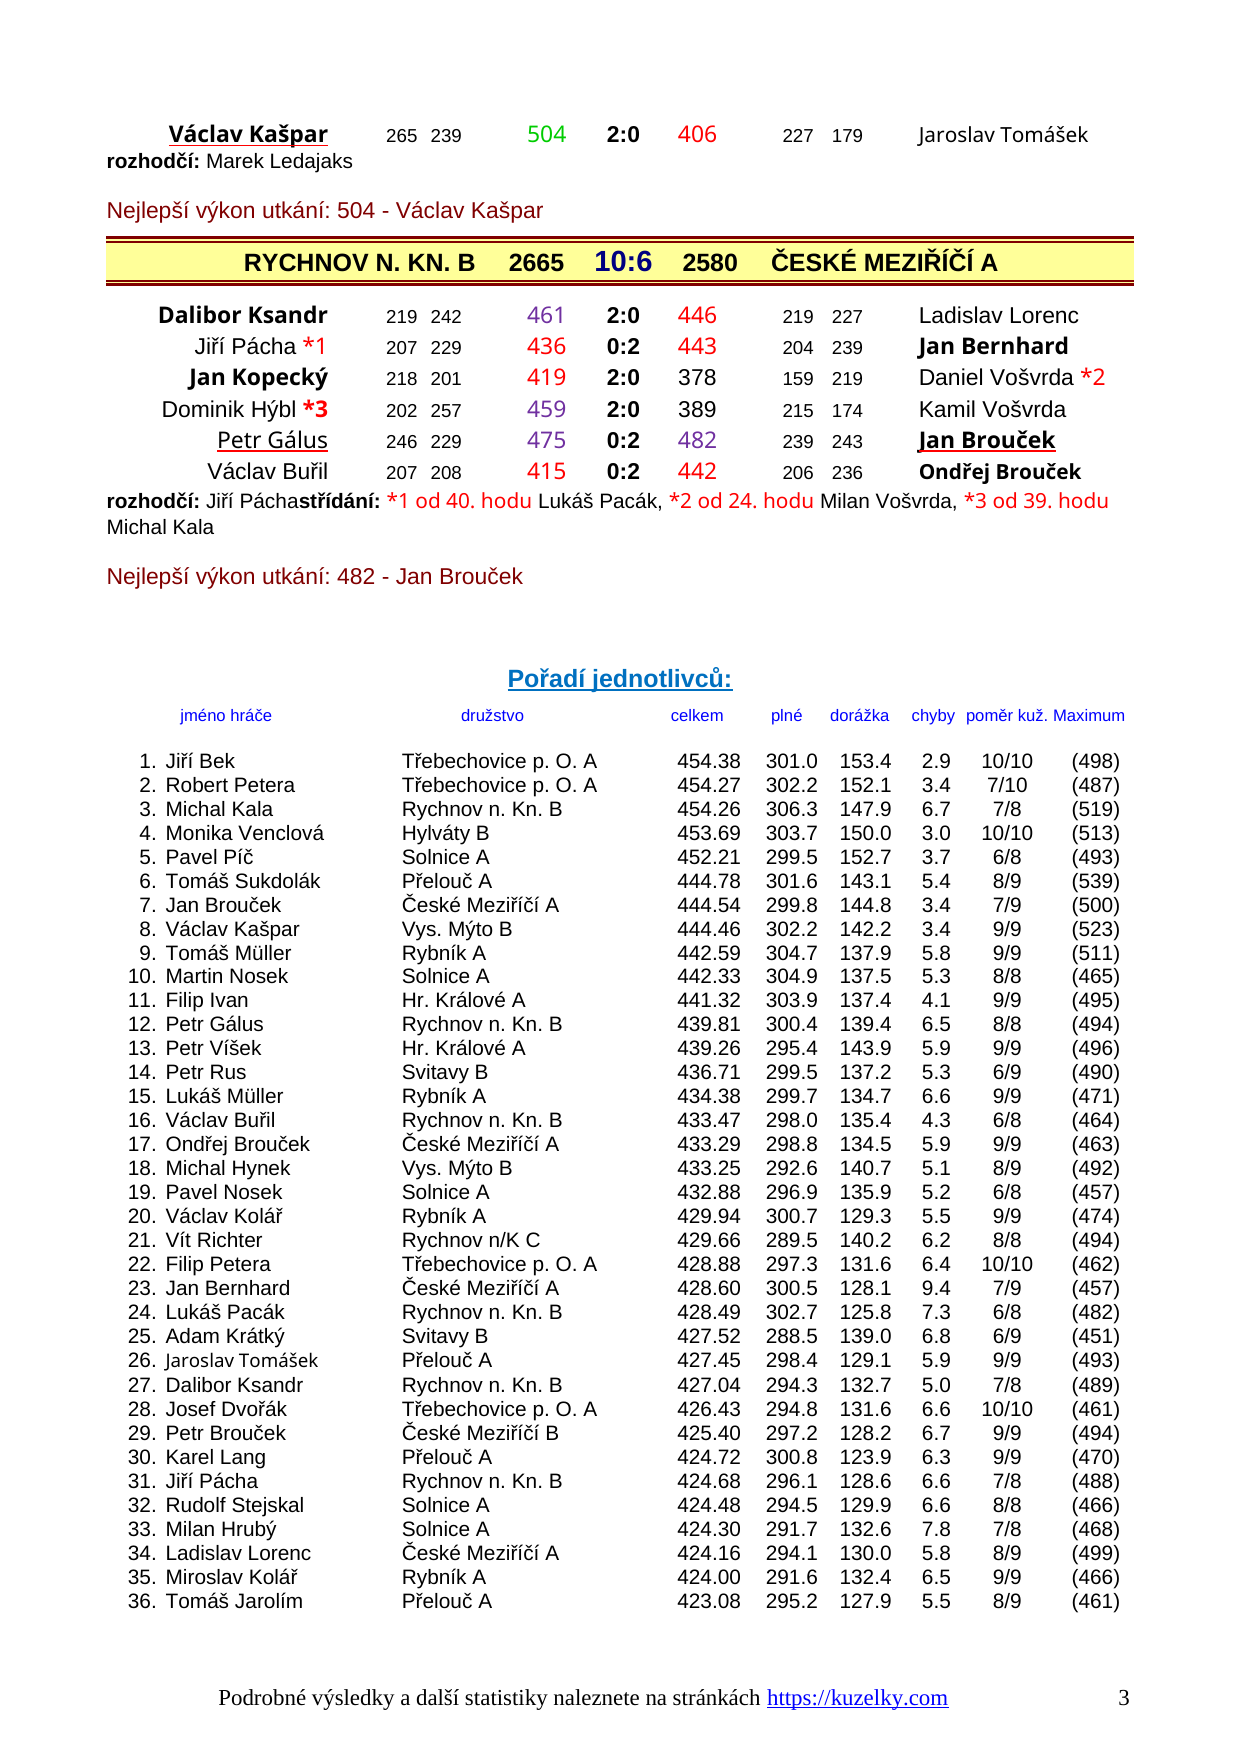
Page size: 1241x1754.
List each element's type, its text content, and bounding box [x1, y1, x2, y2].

text 30. Karel Lang Přelouč A 424.72 300.8 123.9 6.3 9/9 (470) [106, 1445, 1134, 1469]
text 12. Petr Gálus Rychnov n. Kn. B 439.81 300.4 139.4 6.5 8/8 (494) [106, 1012, 1134, 1036]
text Pořadí jednotlivců: [94, 664, 1145, 693]
text 2. Robert Petera Třebechovice p. O. A 454.27 302.2 152.1 3.4 7/10 (487) [106, 773, 1134, 797]
text rozhodčí: Marek Ledajaks [106, 149, 1134, 173]
text 4. Monika Venclová Hylváty B 453.69 303.7 150.0 3.0 10/10 (513) [106, 821, 1134, 844]
text 8. Václav Kašpar Vys. Mýto B 444.46 302.2 142.2 3.4 9/9 (523) [106, 916, 1134, 940]
text 22. Filip Petera Třebechovice p. O. A 428.88 297.3 131.6 6.4 10/10 (462) [106, 1252, 1134, 1276]
text 31. Jiří Pácha Rychnov n. Kn. B 424.68 296.1 128.6 6.6 7/8 (488) [106, 1469, 1134, 1493]
text 3. Michal Kala Rychnov n. Kn. B 454.26 306.3 147.9 6.7 7/8 (519) [106, 797, 1134, 821]
text 20. Václav Kolář Rybník A 429.94 300.7 129.3 5.5 9/9 (474) [106, 1204, 1134, 1228]
text 21. Vít Richter Rychnov n/K C 429.66 289.5 140.2 6.2 8/8 (494) [106, 1228, 1134, 1252]
text Václav Buřil 207 208 415 0:2 442 206 236 Ondřej Brouček [106, 455, 1134, 486]
text rozhodčí: Jiří Páchastřídání: *1 od 40. hodu Lukáš Pacák, *2 od 24. hodu Milan Vošvrda, *3 od 39. hodu Michal Kala [106, 486, 1134, 539]
text Nejlepší výkon utkání: 504 - Václav Kašpar [106, 197, 1134, 224]
text Nejlepší výkon utkání: 482 - Jan Brouček [106, 563, 1134, 589]
text 5. Pavel Píč Solnice A 452.21 299.5 152.7 3.7 6/8 (493) [106, 844, 1134, 868]
text Petr Gálus 246 229 475 0:2 482 239 243 Jan Brouček [106, 424, 1134, 455]
text 7. Jan Brouček České Meziříčí A 444.54 299.8 144.8 3.4 7/9 (500) [106, 892, 1134, 916]
text Jiří Pácha *1 207 229 436 0:2 443 204 239 Jan Bernhard [106, 330, 1134, 361]
text 13. Petr Víšek Hr. Králové A 439.26 295.4 143.9 5.9 9/9 (496) [106, 1036, 1134, 1060]
text Václav Kašpar 265 239 504 2:0 406 227 179 Jaroslav Tomášek [106, 118, 1134, 149]
text 33. Milan Hrubý Solnice A 424.30 291.7 132.6 7.8 7/8 (468) [106, 1517, 1134, 1541]
text Dalibor Ksandr 219 242 461 2:0 446 219 227 Ladislav Lorenc [106, 299, 1134, 330]
text 17. Ondřej Brouček České Meziříčí A 433.29 298.8 134.5 5.9 9/9 (463) [106, 1132, 1134, 1156]
text Rychnov n. Kn. B 2665 10:6 2580 České Meziříčí A [106, 243, 1134, 280]
text 15. Lukáš Müller Rybník A 434.38 299.7 134.7 6.6 9/9 (471) [106, 1084, 1134, 1108]
text 35. Miroslav Kolář Rybník A 424.00 291.6 132.4 6.5 9/9 (466) [106, 1565, 1134, 1589]
text 6. Tomáš Sukdolák Přelouč A 444.78 301.6 143.1 5.4 8/9 (539) [106, 868, 1134, 892]
text 10. Martin Nosek Solnice A 442.33 304.9 137.5 5.3 8/8 (465) [106, 964, 1134, 988]
text 26. Jaroslav Tomášek Přelouč A 427.45 298.4 129.1 5.9 9/9 (493) [106, 1348, 1134, 1373]
text 23. Jan Bernhard České Meziříčí A 428.60 300.5 128.1 9.4 7/9 (457) [106, 1276, 1134, 1300]
text 29. Petr Brouček České Meziříčí B 425.40 297.2 128.2 6.7 9/9 (494) [106, 1421, 1134, 1445]
text 27. Dalibor Ksandr Rychnov n. Kn. B 427.04 294.3 132.7 5.0 7/8 (489) [106, 1373, 1134, 1397]
text 34. Ladislav Lorenc České Meziříčí A 424.16 294.1 130.0 5.8 8/9 (499) [106, 1541, 1134, 1565]
text jméno hráče družstvo celkem plné dorážka chyby poměr kuž. Maximum [106, 706, 1134, 725]
text Dominik Hýbl *3 202 257 459 2:0 389 215 174 Kamil Vošvrda [106, 393, 1134, 424]
text 11. Filip Ivan Hr. Králové A 441.32 303.9 137.4 4.1 9/9 (495) [106, 988, 1134, 1012]
text 1. Jiří Bek Třebechovice p. O. A 454.38 301.0 153.4 2.9 10/10 (498) [106, 749, 1134, 773]
text 16. Václav Buřil Rychnov n. Kn. B 433.47 298.0 135.4 4.3 6/8 (464) [106, 1108, 1134, 1132]
text 14. Petr Rus Svitavy B 436.71 299.5 137.2 5.3 6/9 (490) [106, 1060, 1134, 1084]
text 28. Josef Dvořák Třebechovice p. O. A 426.43 294.8 131.6 6.6 10/10 (461) [106, 1397, 1134, 1421]
text 36. Tomáš Jarolím Přelouč A 423.08 295.2 127.9 5.5 8/9 (461) [106, 1589, 1134, 1613]
text Jan Kopecký 218 201 419 2:0 378 159 219 Daniel Vošvrda *2 [106, 361, 1134, 393]
text 32. Rudolf Stejskal Solnice A 424.48 294.5 129.9 6.6 8/8 (466) [106, 1493, 1134, 1517]
text 24. Lukáš Pacák Rychnov n. Kn. B 428.49 302.7 125.8 7.3 6/8 (482) [106, 1300, 1134, 1324]
text 19. Pavel Nosek Solnice A 432.88 296.9 135.9 5.2 6/8 (457) [106, 1180, 1134, 1204]
text 25. Adam Krátký Svitavy B 427.52 288.5 139.0 6.8 6/9 (451) [106, 1324, 1134, 1348]
text 18. Michal Hynek Vys. Mýto B 433.25 292.6 140.7 5.1 8/9 (492) [106, 1156, 1134, 1180]
text 9. Tomáš Müller Rybník A 442.59 304.7 137.9 5.8 9/9 (511) [106, 940, 1134, 964]
